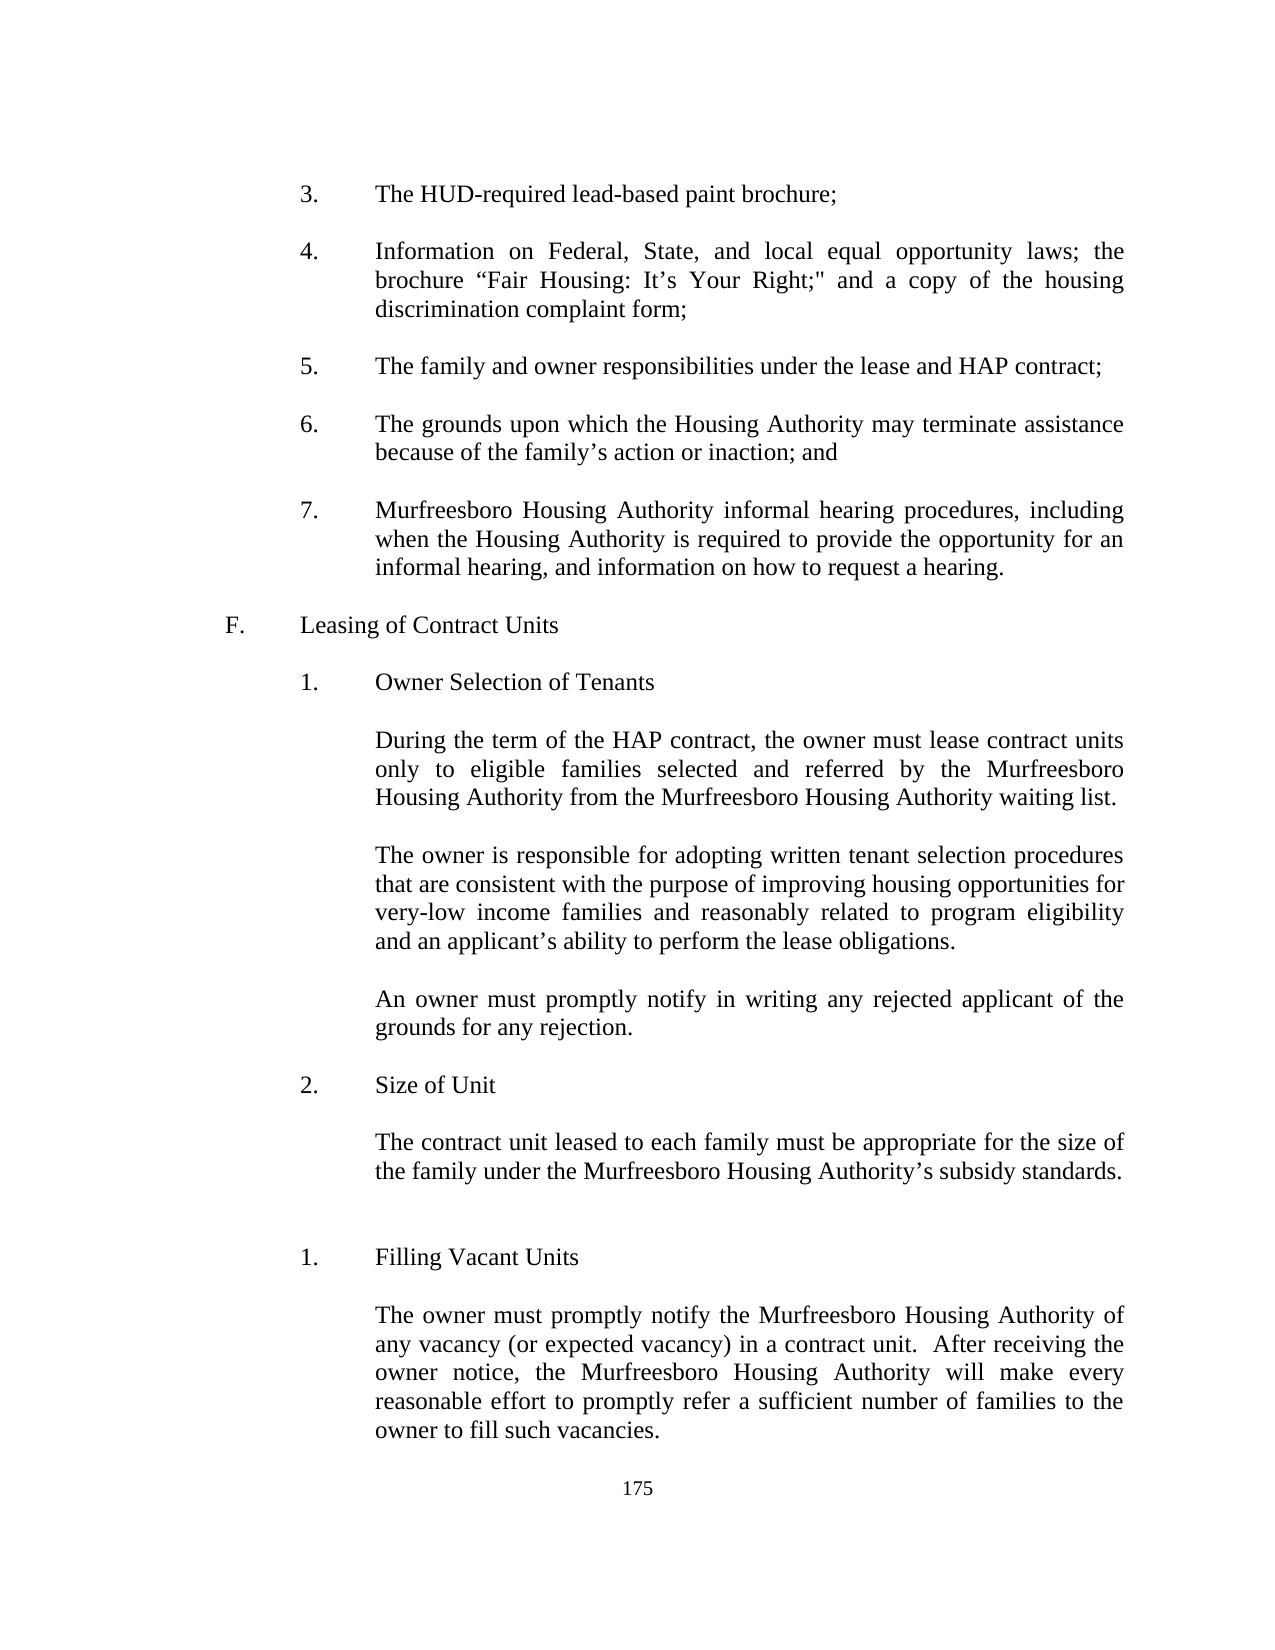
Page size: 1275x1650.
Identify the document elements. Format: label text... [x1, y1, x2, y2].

text 7. Murfreesboro Housing Authority informal hearing procedures, including when the Housing Authority is required to provide the opportunity for an informal hearing, and information on how to request a hearing. [300, 495, 1125, 581]
text During the term of the HAP contract, the owner must lease contract units only to eligible families selected and referred by the Murfreesboro Housing Authority from the Murfreesboro Housing Authority waiting list. [375, 725, 1125, 811]
text 5. The family and owner responsibilities under the lease and HAP contract; [300, 351, 1125, 380]
text 4. Information on Federal, State, and local equal opportunity laws; the brochure “Fair Housing: It’s Your Right;" and a copy of the housing discrimination complaint form; [300, 236, 1125, 322]
text An owner must promptly notify in writing any rejected applicant of the grounds for any rejection. [375, 984, 1125, 1041]
text F. Leasing of Contract Units [225, 610, 1125, 639]
text 2. Size of Unit [225, 1070, 1125, 1099]
text The contract unit leased to each family must be appropriate for the size of the family under the Murfreesboro Housing Authority’s subsidy standards. [375, 1127, 1125, 1185]
text 1. Filling Vacant Units [300, 1242, 1125, 1271]
text The owner is responsible for adopting written tenant selection procedures that are consistent with the purpose of improving housing opportunities for very-low income families and reasonably related to program eligibility and an applicant’s ability to perform the lease obligations. [375, 840, 1125, 955]
text 3. The HUD-required lead-based paint brochure; [225, 179, 1125, 207]
text The owner must promptly notify the Murfreesboro Housing Authority of any vacancy (or expected vacancy) in a contract unit. After receiving the owner notice, the Murfreesboro Housing Authority will make every reasonable effort to promptly refer a sufficient number of families to the owner to fill such vacancies. [375, 1300, 1125, 1444]
text 1. Owner Selection of Tenants [300, 667, 1125, 696]
text 6. The grounds upon which the Housing Authority may terminate assistance because of the family’s action or inaction; and [300, 409, 1125, 466]
